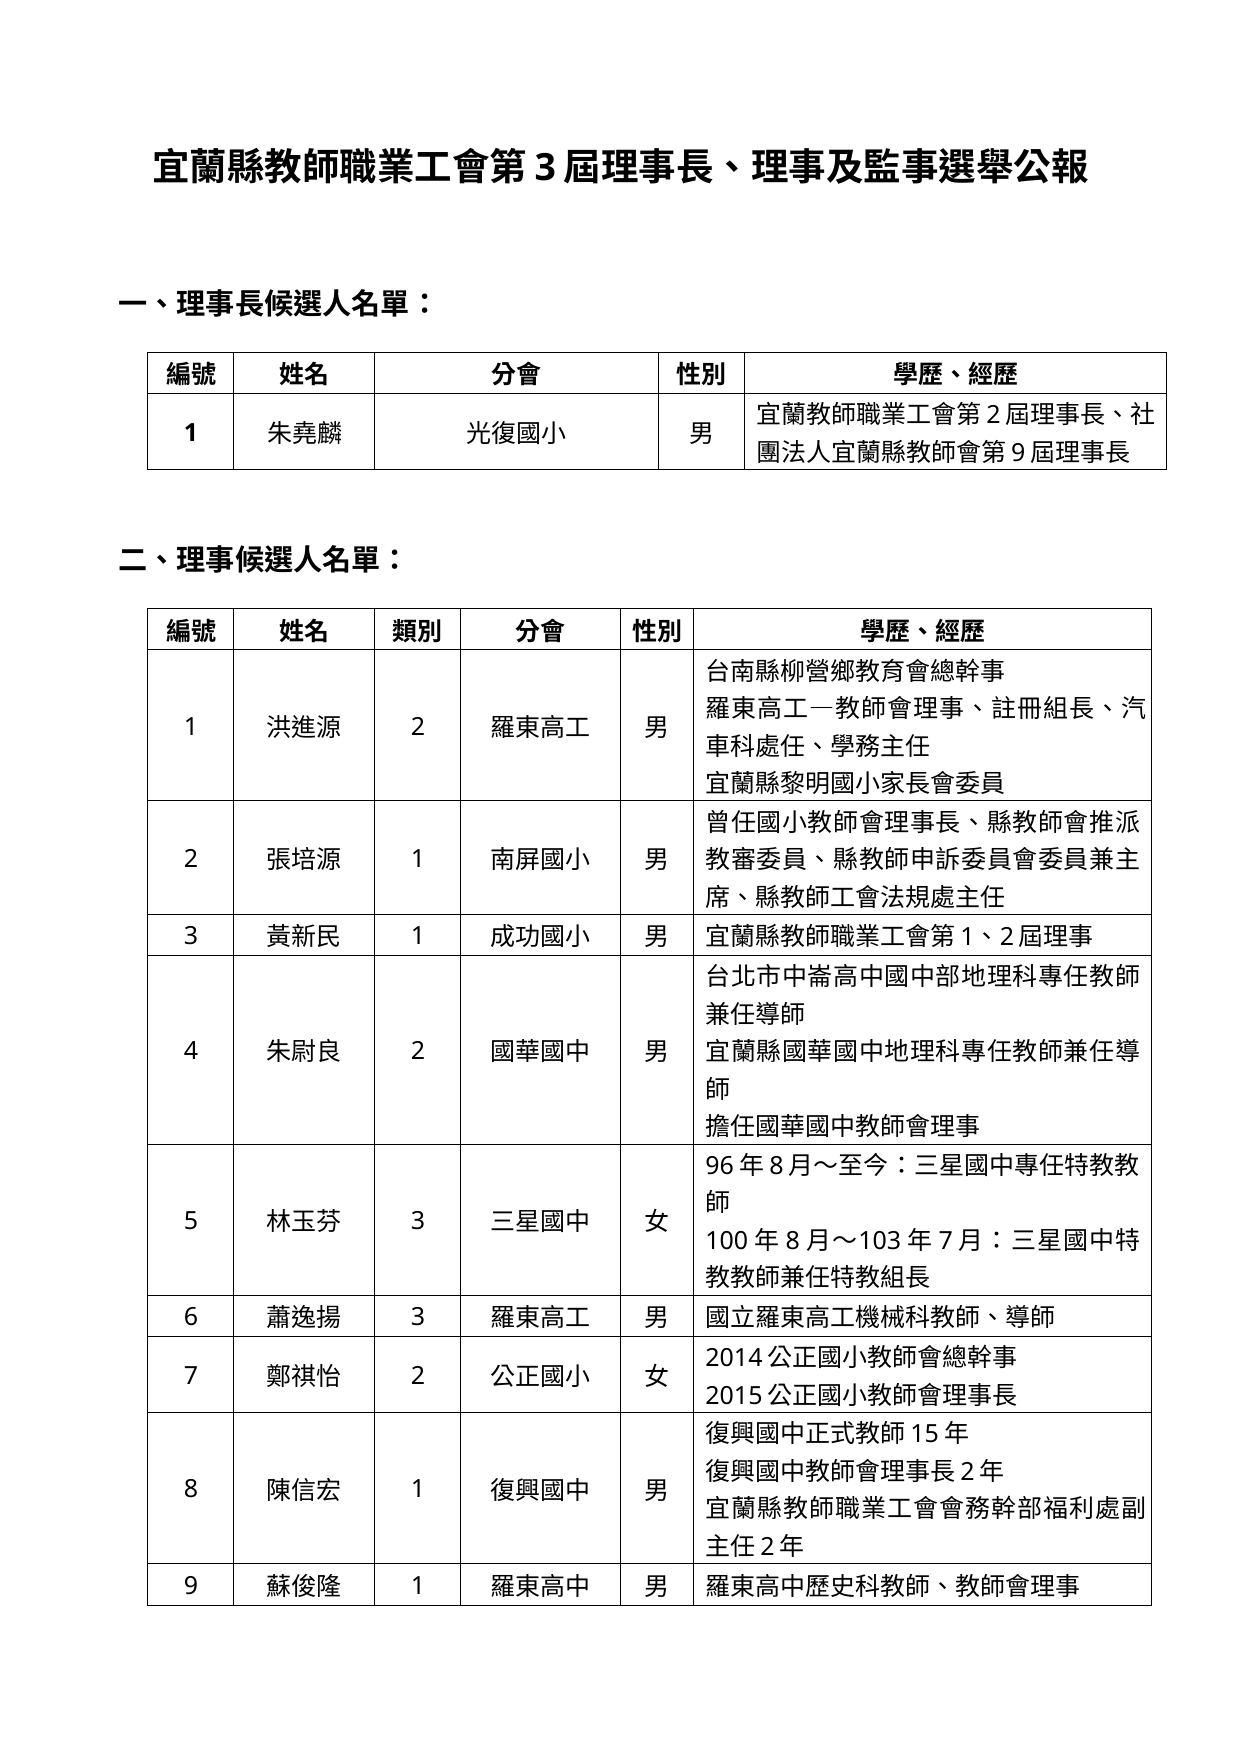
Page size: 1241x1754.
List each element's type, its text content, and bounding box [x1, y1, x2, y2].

table_cell 2 [375, 1337, 460, 1412]
table_cell 1 [148, 394, 233, 469]
text 二、理事候選人名單： [118, 520, 1122, 595]
table_cell 三星國中 [461, 1145, 620, 1295]
table_cell 6 [148, 1296, 233, 1336]
table_cell 台北市中崙高中國中部地理科專任教師兼任導師 宜蘭縣國華國中地理科專任教師兼任導師 擔任國華國中教師會理事 [694, 956, 1151, 1144]
table_cell 林玉芬 [234, 1145, 374, 1295]
table_cell 成功國小 [461, 915, 620, 955]
table_cell 宜蘭教師職業工會第2屆理事長、社團法人宜蘭縣教師會第9屆理事長 [745, 394, 1166, 469]
table_header 分會 [461, 609, 620, 649]
table_cell 鄭祺怡 [234, 1337, 374, 1412]
text 宜蘭縣教師職業工會第3屆理事長、理事及監事選舉公報 [118, 127, 1122, 202]
table_cell 女 [621, 1337, 693, 1412]
table_cell 5 [148, 1145, 233, 1295]
table_cell 蕭逸揚 [234, 1296, 374, 1336]
table_cell 公正國小 [461, 1337, 620, 1412]
table_cell 曾任國小教師會理事長、縣教師會推派教審委員、縣教師申訴委員會委員兼主席、縣教師工會法規處主任 [694, 801, 1151, 914]
table_cell 8 [148, 1413, 233, 1563]
table_header 學歷、經歷 [745, 353, 1166, 393]
table_cell 張培源 [234, 801, 374, 914]
table_header 性別 [621, 609, 693, 649]
table_cell 男 [621, 1413, 693, 1563]
table_cell 復興國中 [461, 1413, 620, 1563]
table_cell 7 [148, 1337, 233, 1412]
table_cell 羅東高中歷史科教師、教師會理事 [694, 1564, 1151, 1604]
table_cell 2 [375, 956, 460, 1144]
table_cell 洪進源 [234, 650, 374, 800]
table_cell 南屏國小 [461, 801, 620, 914]
table_cell 3 [375, 1296, 460, 1336]
table_header 編號 [148, 353, 233, 393]
table_cell 蘇俊隆 [234, 1564, 374, 1604]
table_cell 男 [621, 956, 693, 1144]
table_cell 男 [621, 1564, 693, 1604]
table_cell 復興國中正式教師15年 復興國中教師會理事長2年 宜蘭縣教師職業工會會務幹部福利處副主任2年 [694, 1413, 1151, 1563]
table_cell 男 [621, 1296, 693, 1336]
table_cell 男 [621, 801, 693, 914]
table_header 性別 [659, 353, 744, 393]
table_cell 1 [375, 915, 460, 955]
table_cell 3 [148, 915, 233, 955]
table_cell 男 [621, 650, 693, 800]
table_cell 3 [375, 1145, 460, 1295]
table_cell 國華國中 [461, 956, 620, 1144]
table_cell 羅東高中 [461, 1564, 620, 1604]
table_cell 台南縣柳營鄉教育會總幹事 羅東高工—教師會理事、註冊組長、汽車科處任、學務主任 宜蘭縣黎明國小家長會委員 [694, 650, 1151, 800]
table_cell 1 [375, 801, 460, 914]
table_cell 4 [148, 956, 233, 1144]
table_header 編號 [148, 609, 233, 649]
table_cell 朱尉良 [234, 956, 374, 1144]
table_cell 1 [375, 1413, 460, 1563]
table_cell 宜蘭縣教師職業工會第1、2屆理事 [694, 915, 1151, 955]
table_cell 男 [621, 915, 693, 955]
table_cell 2 [375, 650, 460, 800]
table_cell 9 [148, 1564, 233, 1604]
table_header 類別 [375, 609, 460, 649]
table_cell 陳信宏 [234, 1413, 374, 1563]
table_cell 2014公正國小教師會總幹事 2015公正國小教師會理事長 [694, 1337, 1151, 1412]
table_cell 2 [148, 801, 233, 914]
table_cell 黃新民 [234, 915, 374, 955]
table_cell 1 [375, 1564, 460, 1604]
table_cell 女 [621, 1145, 693, 1295]
table_cell 男 [659, 394, 744, 469]
table_cell 朱堯麟 [234, 394, 374, 469]
table_cell 1 [148, 650, 233, 800]
table_header 學歷、經歷 [694, 609, 1151, 649]
table_header 姓名 [234, 609, 374, 649]
table_cell 96年8月～至今：三星國中專任特教教師 100年8月～103年7月：三星國中特教教師兼任特教組長 [694, 1145, 1151, 1295]
table_cell 羅東高工 [461, 650, 620, 800]
table_cell 光復國小 [375, 394, 658, 469]
table_cell 羅東高工 [461, 1296, 620, 1336]
text 一、理事長候選人名單： [118, 264, 1122, 339]
table_cell 國立羅東高工機械科教師、導師 [694, 1296, 1151, 1336]
table_header 姓名 [234, 353, 374, 393]
table_header 分會 [375, 353, 658, 393]
